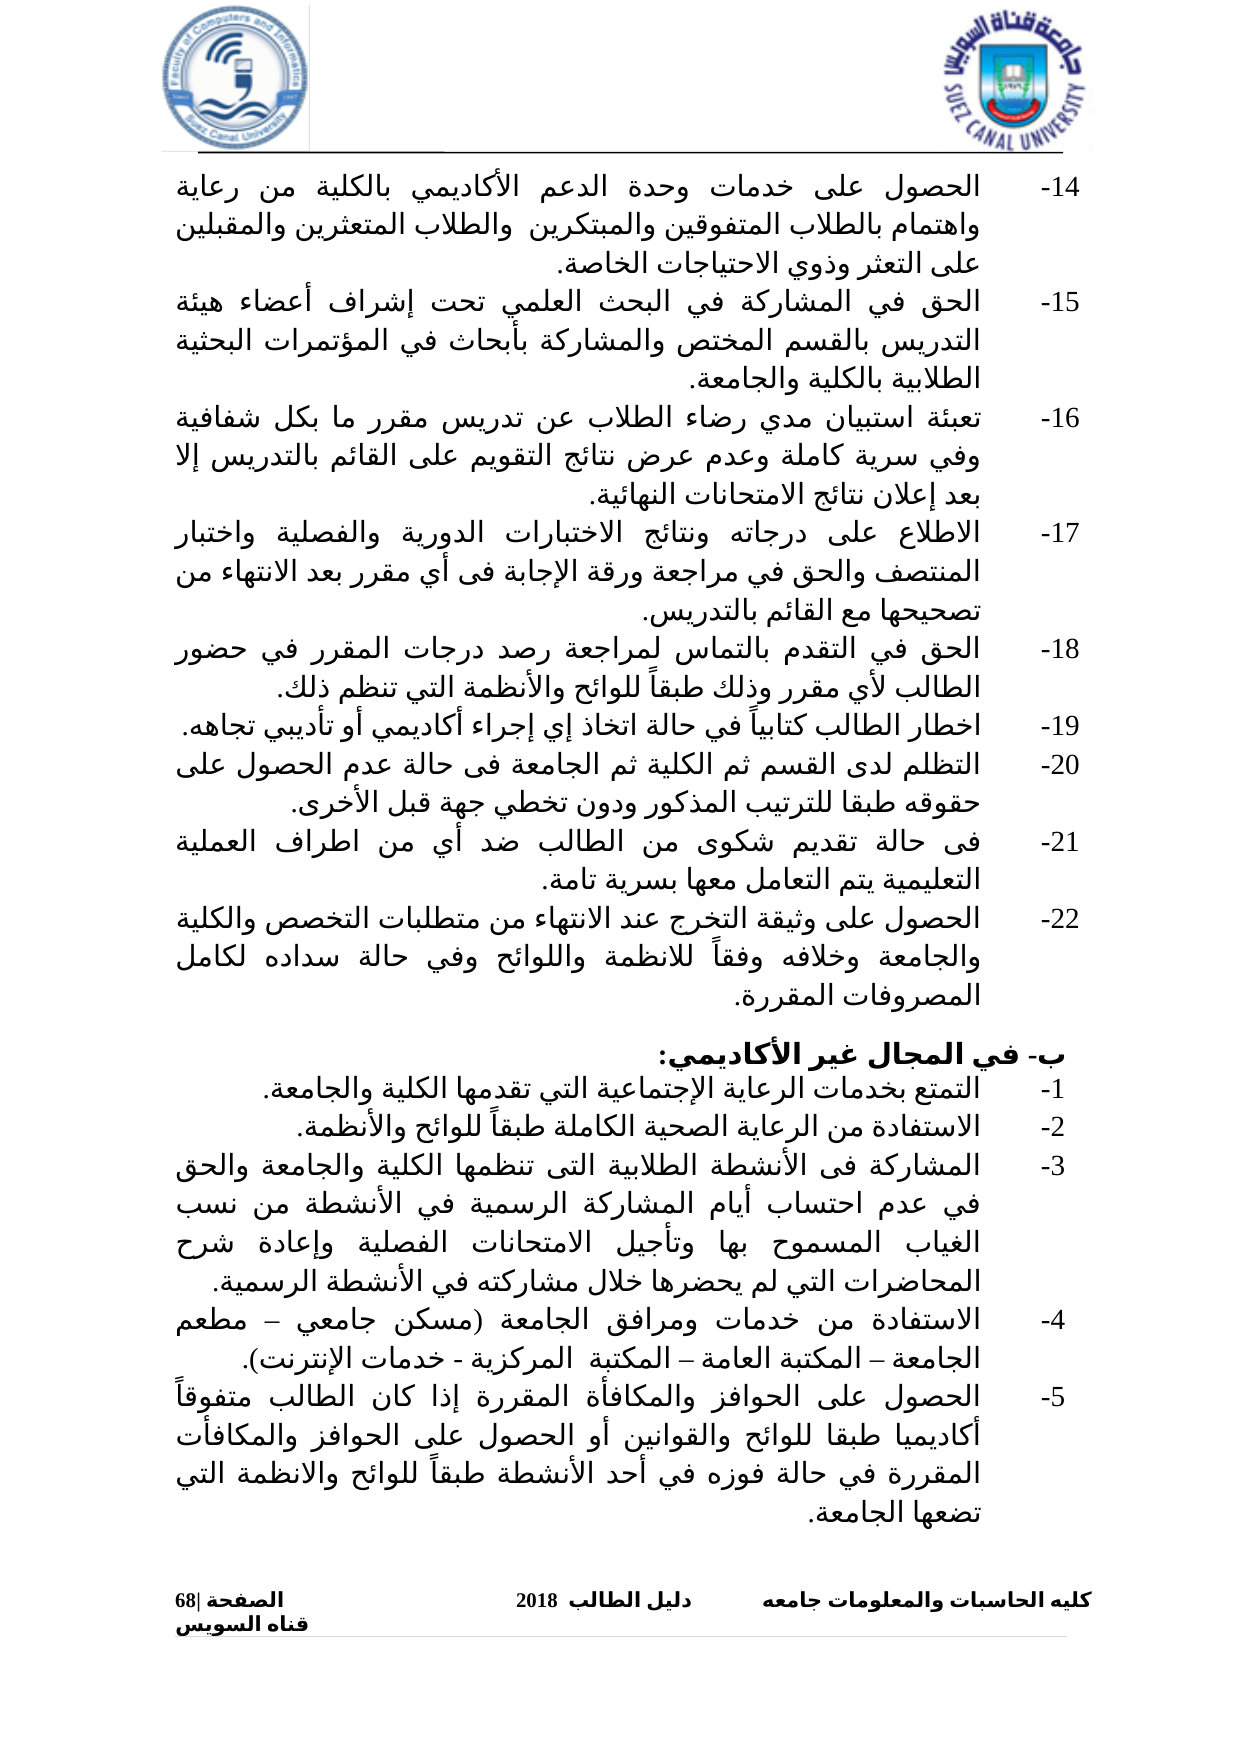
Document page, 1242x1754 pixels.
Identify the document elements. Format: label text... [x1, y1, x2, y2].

list المشاركة فى الأنشطة الطلابية التى تنظمها الكلية والجامعة والحق في عدم احتساب أيام المشاركة الرسمية في الأنشطة من نسب الغياب المسموح بها وتأجيل الامتحانات الفصلية وإعادة شرح المحاضرات التي لم يحضرها خلال مشاركته في الأنشطة الرسمية. [175, 1148, 1041, 1297]
list الحق في التقدم بالتماس لمراجعة رصد درجات المقرر في حضور الطالب لأي مقرر وذلك طبقاً للوائح والأنظمة التي تنظم ذلك. [175, 631, 1041, 703]
list الحصول على وثيقة التخرج عند الانتهاء من متطلبات التخصص والكلية والجامعة وخلافه وفقاً للانظمة واللوائح وفي حالة سداده لكامل المصروفات المقررة. [175, 901, 1041, 1012]
list الاستفادة من الرعاية الصحية الكاملة طبقاً للوائح والأنظمة. [175, 1109, 1041, 1143]
picture [161, 5, 312, 153]
text ب- في المجال غير الأكاديمي: [175, 1037, 1067, 1071]
list الحصول على الحوافز والمكافأة المقررة إذا كان الطالب متفوقاً أكاديميا طبقا للوائح والقوانين أو الحصول على الحوافز والمكافأت المقررة في حالة فوزه في أحد الأنشطة طبقاً للوائح والانظمة التي تضعها الجامعة. [175, 1379, 1041, 1528]
list التظلم لدى القسم ثم الكلية ثم الجامعة فى حالة عدم الحصول على حقوقه طبقا للترتيب المذكور ودون تخطي جهة قبل الأخرى. [175, 747, 1041, 819]
list التمتع بخدمات الرعاية الإجتماعية التي تقدمها الكلية والجامعة. [175, 1071, 1041, 1104]
list الحق في المشاركة في البحث العلمي تحت إشراف أعضاء هيئة التدريس بالقسم المختص والمشاركة بأبحاث في المؤتمرات البحثية الطلابية بالكلية والجامعة. [175, 284, 1041, 395]
list الاطلاع على درجاته ونتائج الاختبارات الدورية والفصلية واختبار المنتصف والحق في مراجعة ورقة الإجابة فى أي مقرر بعد الانتهاء من تصحيحها مع القائم بالتدريس. [175, 516, 1041, 626]
list الحصول على خدمات وحدة الدعم الأكاديمي بالكلية من رعاية واهتمام بالطلاب المتفوقين والمبتكرين والطلاب المتعثرين والمقبلين على التعثر وذوي الاحتياجات الخاصة. [175, 169, 1041, 279]
list فى حالة تقديم شكوى من الطالب ضد أي من اطراف العملية التعليمية يتم التعامل معها بسرية تامة. [175, 824, 1041, 896]
list اخطار الطالب كتابياً في حالة اتخاذ إي إجراء أكاديمي أو تأديبي تجاهه. [175, 708, 1041, 742]
list تعبئة استبيان مدي رضاء الطلاب عن تدريس مقرر ما بكل شفافية وفي سرية كاملة وعدم عرض نتائج التقويم على القائم بالتدريس إلا بعد إعلان نتائج الامتحانات النهائية. [175, 400, 1041, 511]
list الاستفادة من خدمات ومرافق الجامعة (مسكن جامعي – مطعم الجامعة – المكتبة العامة – المكتبة المركزية - خدمات الإنترنت). [175, 1302, 1041, 1374]
